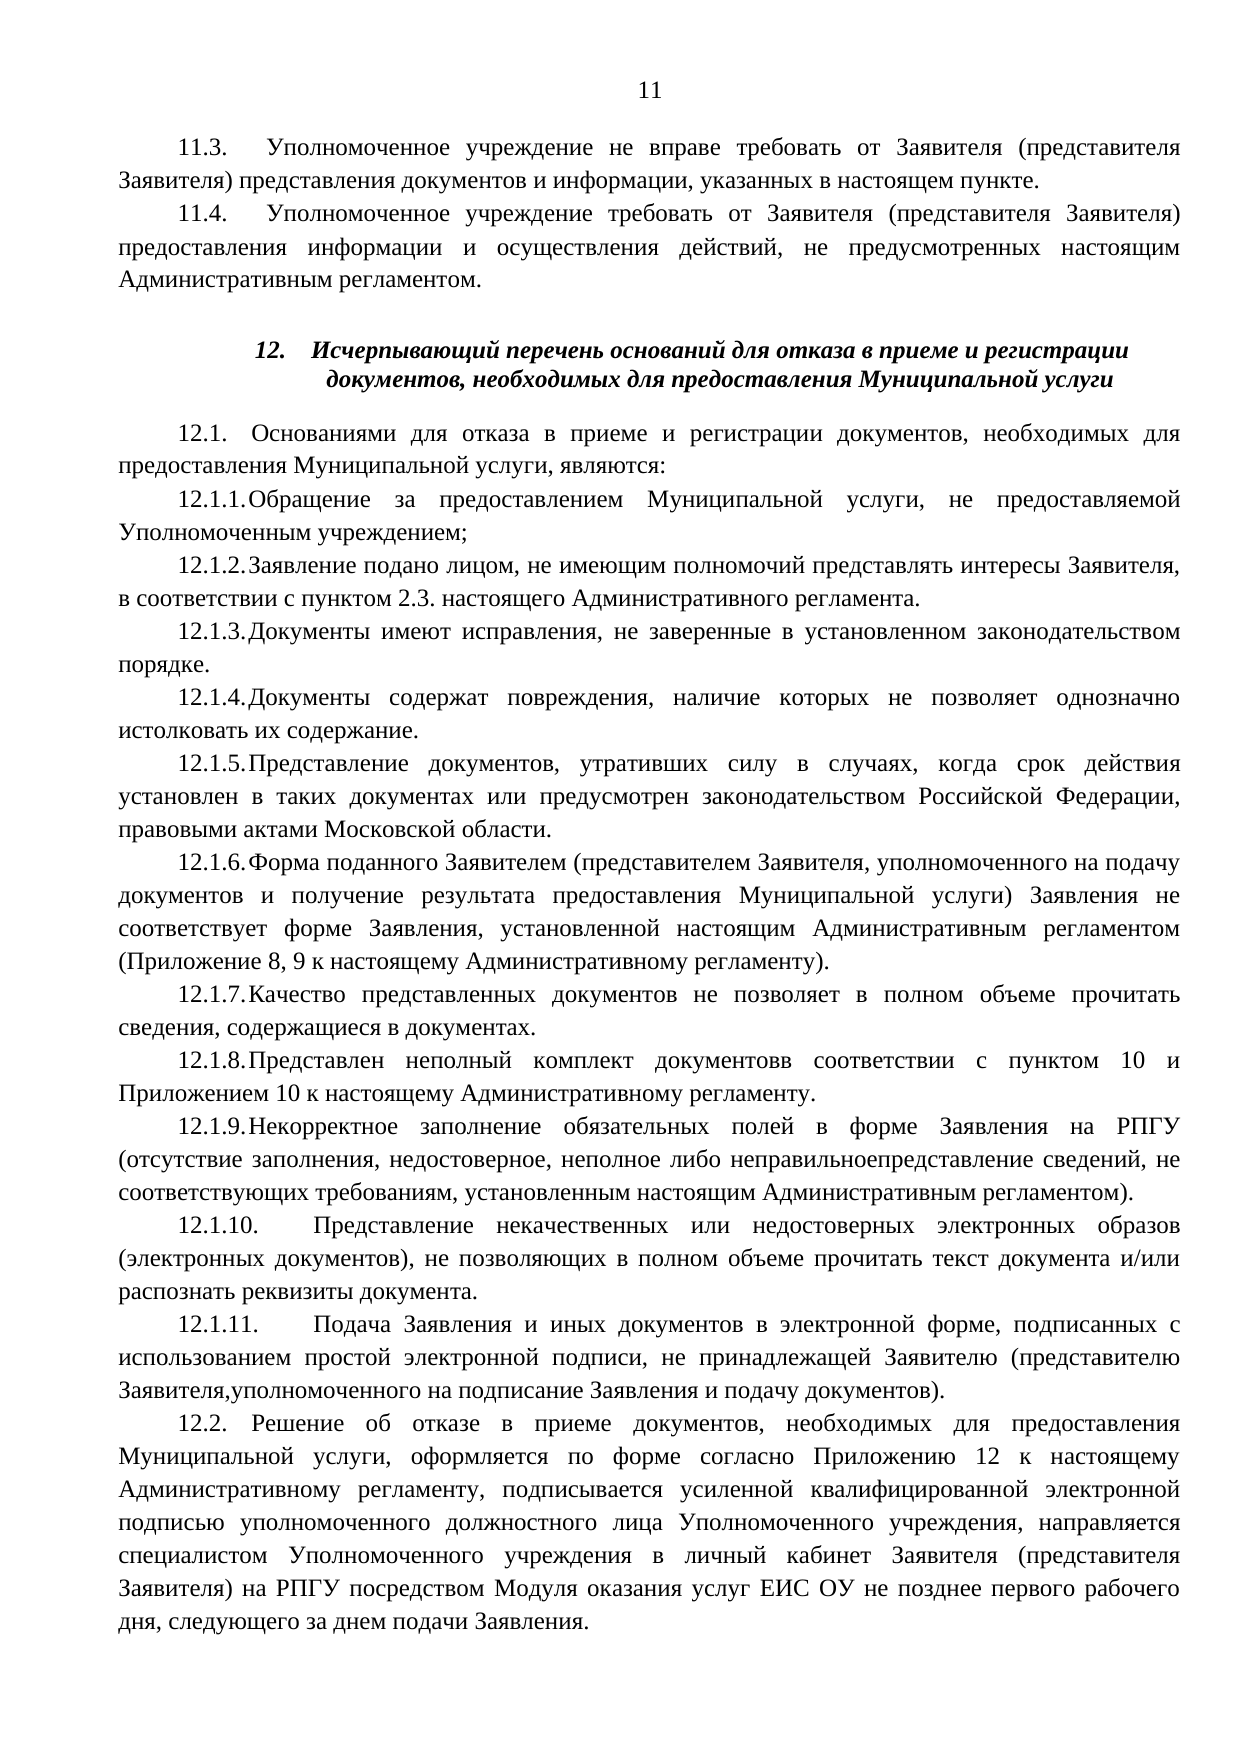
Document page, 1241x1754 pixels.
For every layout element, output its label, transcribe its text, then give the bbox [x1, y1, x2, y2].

list Уполномоченное учреждение не вправе требовать от Заявителя (представителя Заявителя) представления документов и информации, указанных в настоящем пункте. [118, 132, 1181, 194]
list Представлен неполный комплект документовв соответствии с пунктом 10 и Приложением 10 к настоящему Административному регламенту. [118, 1045, 1181, 1107]
list Документы имеют исправления, не заверенные в установленном законодательством порядке. [118, 616, 1181, 677]
list Обращение за предоставлением Муниципальной услуги, не предоставляемой Уполномоченным учреждением; [118, 484, 1181, 545]
list Уполномоченное учреждение требовать от Заявителя (представителя Заявителя) предоставления информации и осуществления действий, не предусмотренных настоящим Административным регламентом. [118, 198, 1181, 293]
list Представление документов, утративших силу в случаях, когда срок действия установлен в таких документах или предусмотрен законодательством Российской Федерации, правовыми актами Московской области. [118, 748, 1181, 843]
list Представление некачественных или недостоверных электронных образов (электронных документов), не позволяющих в полном объеме прочитать текст документа и/или распознать реквизиты документа. [118, 1210, 1181, 1305]
list Основаниями для отказа в приеме и регистрации документов, необходимых для предоставления Муниципальной услуги, являются: [118, 418, 1181, 479]
list Некорректное заполнение обязательных полей в форме Заявления на РПГУ (отсутствие заполнения, недостоверное, неполное либо неправильноепредставление сведений, не соответствующих требованиям, установленным настоящим Административным регламентом). [118, 1111, 1181, 1206]
list Форма поданного Заявителем (представителем Заявителя, уполномоченного на подачу документов и получение результата предоставления Муниципальной услуги) Заявления не соответствует форме Заявления, установленной настоящим Административным регламентом (Приложение 8, 9 к настоящему Административному регламенту). [118, 847, 1181, 975]
list Решение об отказе в приеме документов, необходимых для предоставления Муниципальной услуги, оформляется по форме согласно Приложению 12 к настоящему Административному регламенту, подписывается усиленной квалифицированной электронной подписью уполномоченного должностного лица Уполномоченного учреждения, направляется специалистом Уполномоченного учреждения в личный кабинет Заявителя (представителя Заявителя) на РПГУ посредством Модуля оказания услуг ЕИС ОУ не позднее первого рабочего дня, следующего за днем подачи Заявления. [118, 1408, 1181, 1635]
list Документы содержат повреждения, наличие которых не позволяет однозначно истолковать их содержание. [118, 682, 1181, 743]
list Качество представленных документов не позволяет в полном объеме прочитать сведения, содержащиеся в документах. [118, 979, 1181, 1041]
list Заявление подано лицом, не имеющим полномочий представлять интересы Заявителя, в соответствии с пунктом 2.3. настоящего Административного регламента. [118, 550, 1181, 611]
list Исчерпывающий перечень оснований для отказа в приеме и регистрации документов, необходимых для предоставления Муниципальной услуги [203, 335, 1181, 393]
list Подача Заявления и иных документов в электронной форме, подписанных с использованием простой электронной подписи, не принадлежащей Заявителю (представителю Заявителя,уполномоченного на подписание Заявления и подачу документов). [118, 1309, 1181, 1404]
